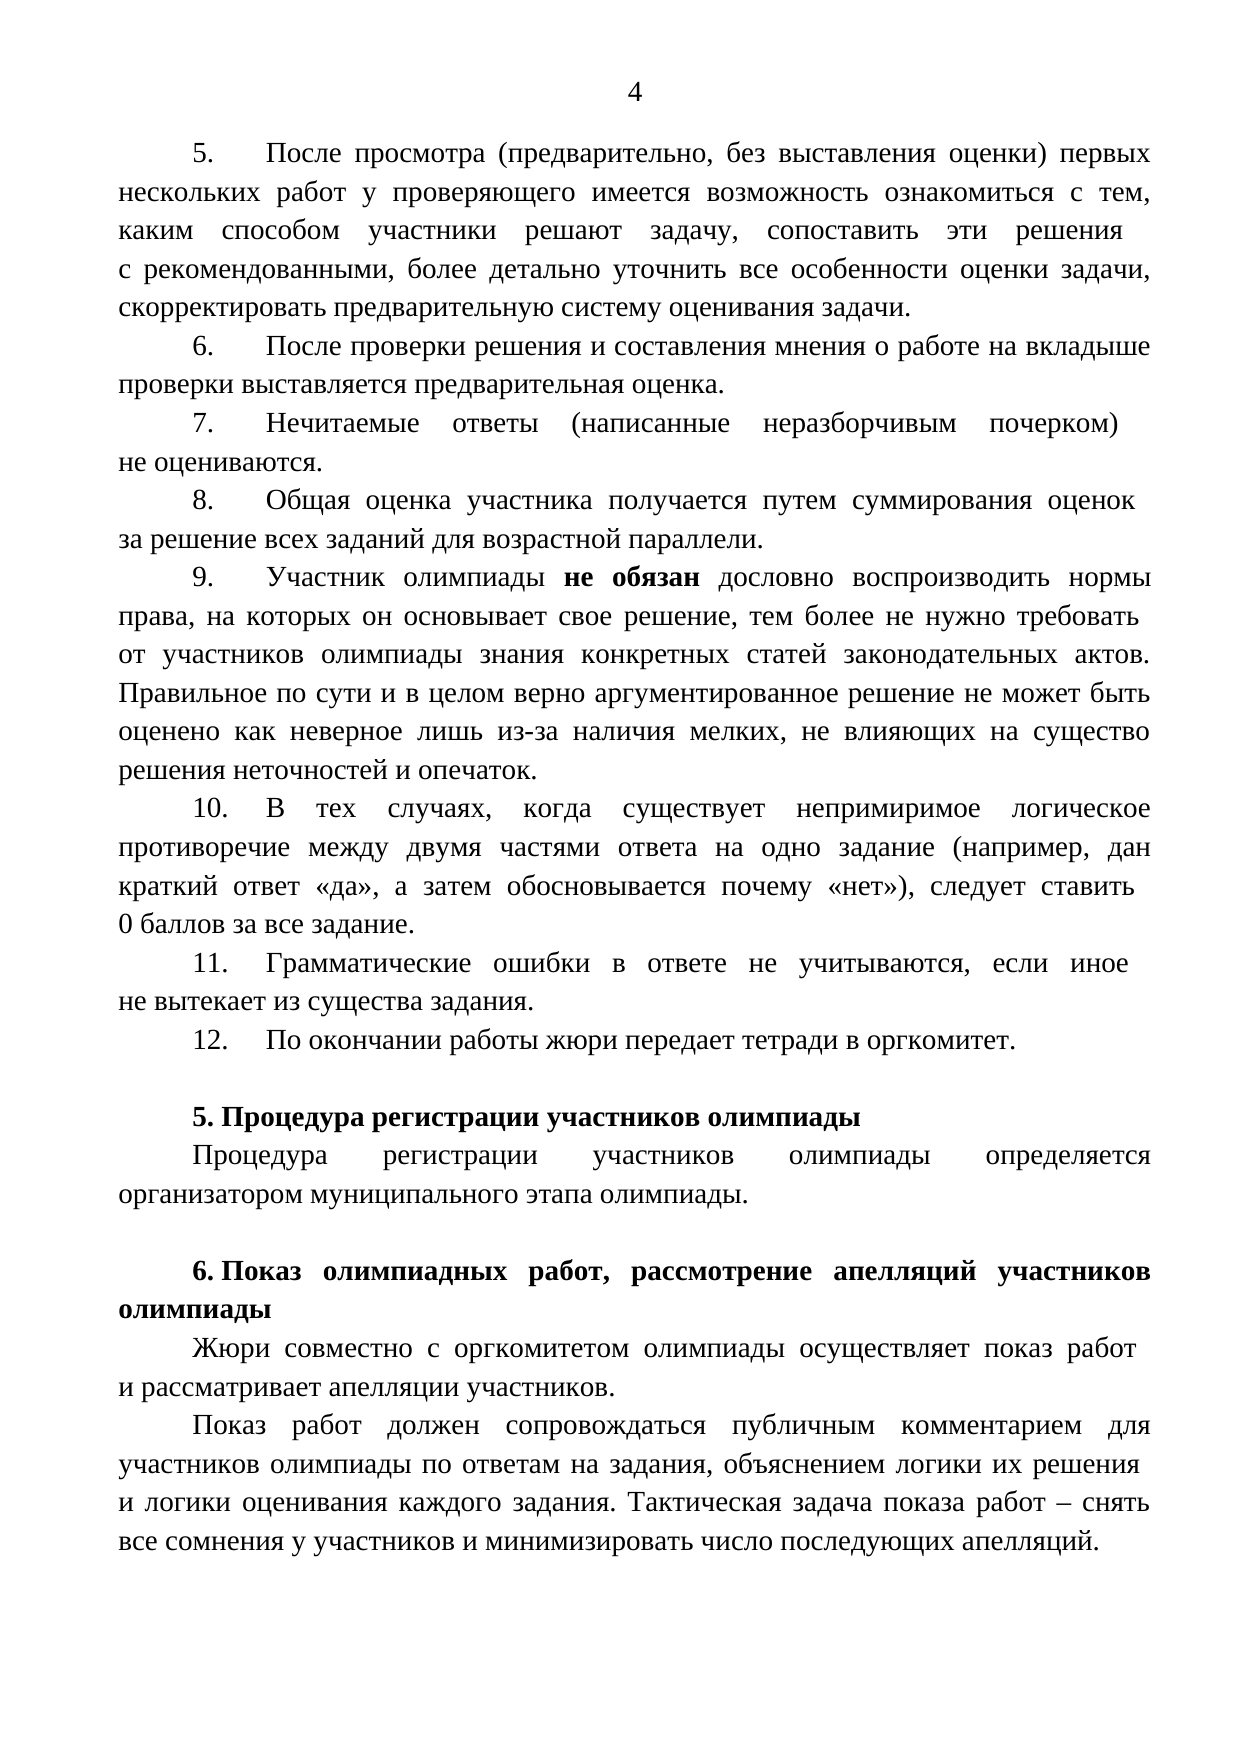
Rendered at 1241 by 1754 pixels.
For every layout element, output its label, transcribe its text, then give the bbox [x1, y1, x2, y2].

text 5. Процедура регистрации участников олимпиады [118, 1099, 1152, 1132]
text Жюри совместно с оргкомитетом олимпиады осуществляет показ работ и рассматривает апелляции участников. [118, 1330, 1152, 1402]
list По окончании работы жюри передает тетради в оргкомитет. [118, 1022, 1152, 1055]
list Грамматические ошибки в ответе не учитываются, если иное не вытекает из существа задания. [118, 945, 1152, 1017]
list Участник олимпиады не обязан дословно воспроизводить нормы права, на которых он основывает свое решение, тем более не нужно требовать от участников олимпиады знания конкретных статей законодательных актов. Правильное по сути и в целом верно аргументированное решение не может быть оценено как неверное лишь из-за наличия мелких, не влияющих на существо решения неточностей и опечаток. [118, 559, 1152, 786]
text Показ работ должен сопровождаться публичным комментарием для участников олимпиады по ответам на задания, объяснением логики их решения и логики оценивания каждого задания. Тактическая задача показа работ – снять все сомнения у участников и минимизировать число последующих апелляций. [118, 1407, 1152, 1556]
list Общая оценка участника получается путем суммирования оценок за решение всех заданий для возрастной параллели. [118, 482, 1152, 554]
list После просмотра (предварительно, без выставления оценки) первых нескольких работ у проверяющего имеется возможность ознакомиться с тем, каким способом участники решают задачу, сопоставить эти решения с рекомендованными, более детально уточнить все особенности оценки задачи, скорректировать предварительную систему оценивания задачи. [118, 135, 1152, 323]
list Нечитаемые ответы (написанные неразборчивым почерком) не оцениваются. [118, 405, 1152, 477]
list После проверки решения и составления мнения о работе на вкладыше проверки выставляется предварительная оценка. [118, 328, 1152, 400]
text Процедура регистрации участников олимпиады определяется организатором муниципального этапа олимпиады. [118, 1137, 1152, 1209]
list В тех случаях, когда существует непримиримое логическое противоречие между двумя частями ответа на одно задание (например, дан краткий ответ «да», а затем обосновывается почему «нет»), следует ставить 0 баллов за все задание. [118, 791, 1152, 940]
text 6. Показ олимпиадных работ, рассмотрение апелляций участников олимпиады [118, 1253, 1152, 1325]
